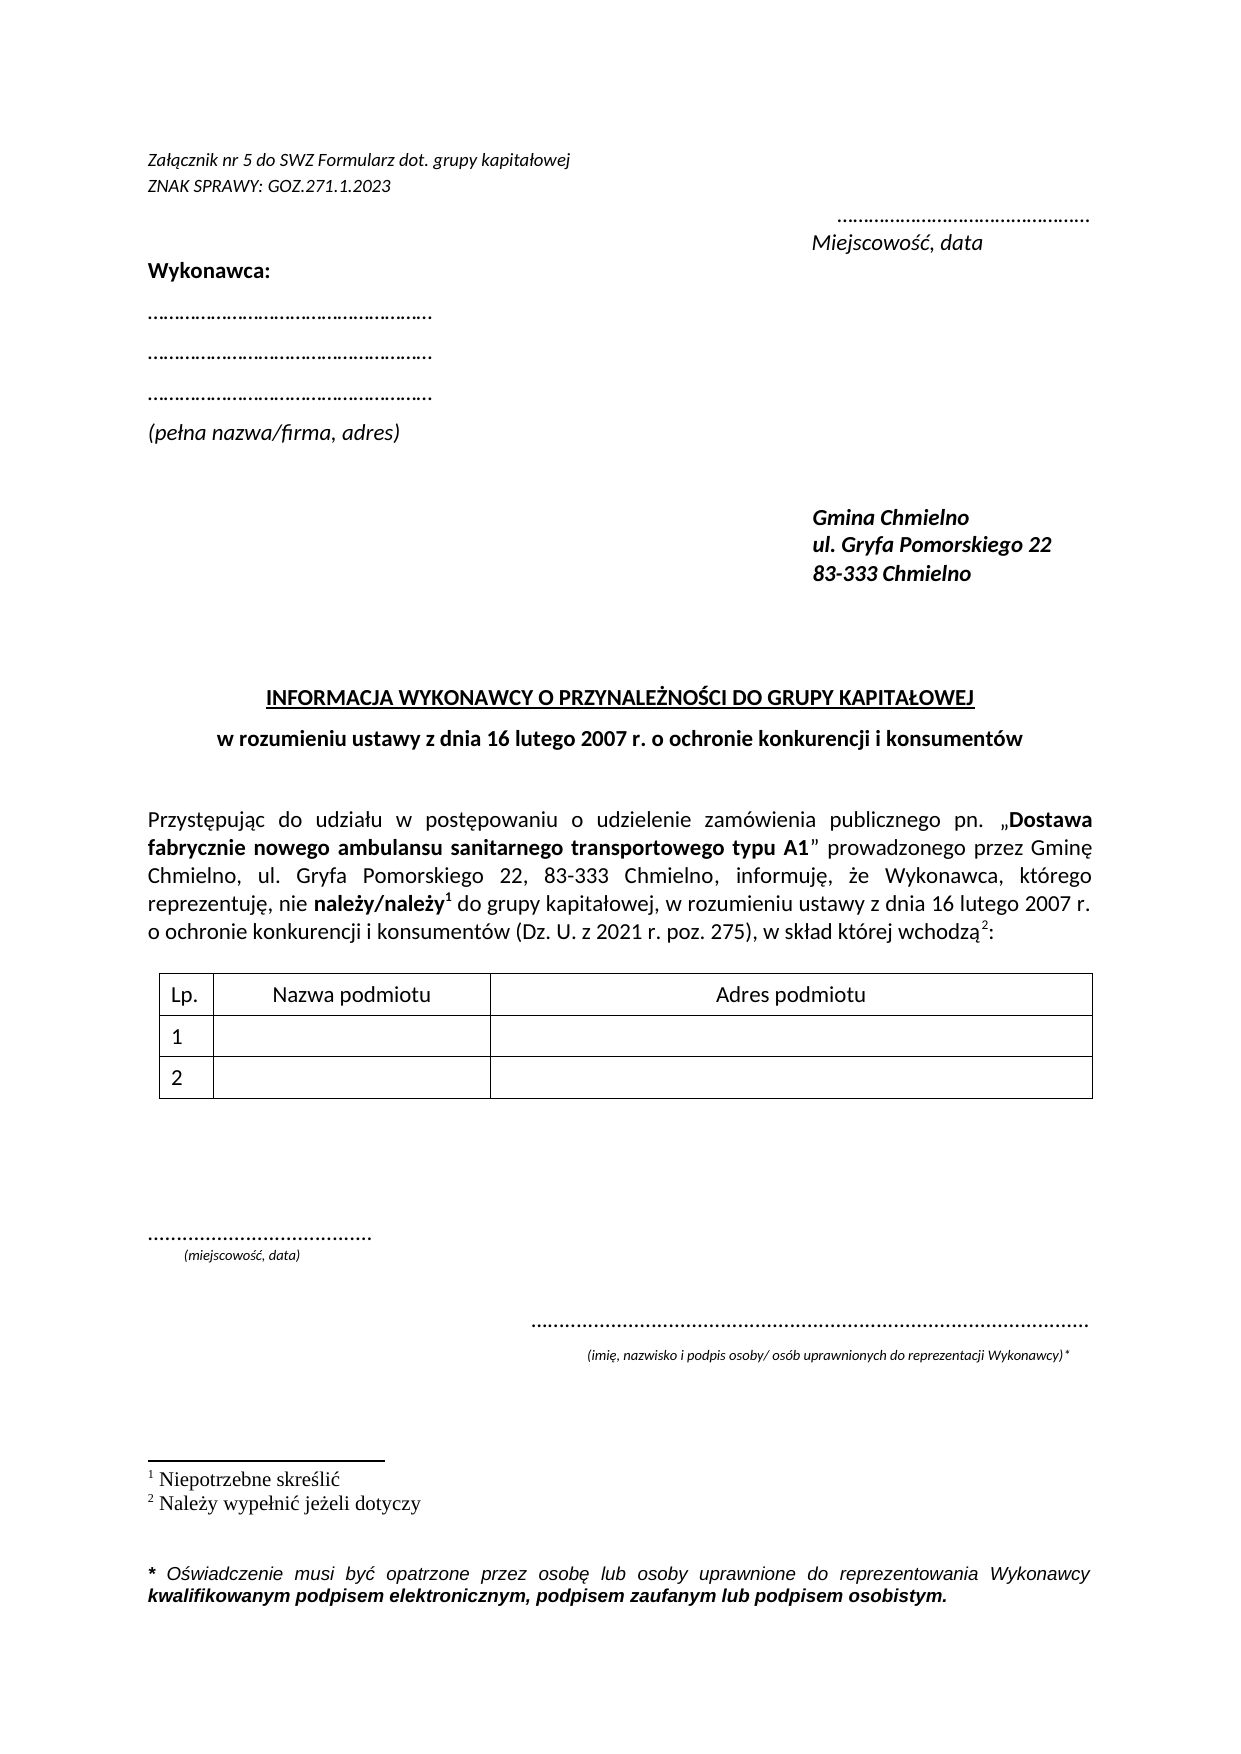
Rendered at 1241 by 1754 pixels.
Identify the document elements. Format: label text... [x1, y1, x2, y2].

text Gmina Chmielno [812, 503, 1092, 531]
text INFORMACJA WYKONAWCY O PRZYNALEŻNOŚCI DO GRUPY KAPITAŁOWEJ [148, 683, 1092, 711]
table_cell 1 [160, 1016, 213, 1056]
text ……………………………………………… [148, 378, 1092, 406]
text (imię, nazwisko i podpis osoby/ osób uprawnionych do reprezentacji Wykonawcy)*do [148, 1346, 1092, 1377]
text (miejscowość, data) [148, 1246, 1092, 1277]
table_cell 2 [160, 1057, 213, 1098]
text Załącznik nr 5 do SWZ Formularz dot. grupy kapitałowej [148, 148, 1092, 171]
text Miejscowość, data [148, 228, 1092, 256]
text ….............................................................................................. [148, 1306, 1092, 1333]
text ul. Gryfa Pomorskiego 22 [812, 531, 1092, 559]
table_cell [491, 1016, 1092, 1056]
text ....................................... [148, 1218, 1092, 1246]
table_header Lp. [160, 974, 213, 1014]
text 83-333 Chmielno [812, 559, 1092, 587]
text Wykonawca: [148, 256, 1092, 284]
text ………………………………………… [148, 200, 1092, 228]
text (pełna nazwa/firma, adres) [148, 418, 1092, 447]
text Przystępując do udziału w postępowaniu o udzielenie zamówienia publicznego pn. „Dostawa fabrycznie nowego ambulansu sanitarnego transportowego typu A1” prowadzonego przez Gminę Chmielno, ul. Gryfa Pomorskiego 22, 83-333 Chmielno, informuję, że Wykonawca, którego reprezentuję, nie należy/należy do grupy kapitałowej, w rozumieniu ustawy z dnia 16 lutego 2007 r. o ochronie konkurencji i konsumentów (Dz. U. z 2021 r. poz. 275), w skład której wchodzą: [148, 805, 1092, 945]
text ……………………………………………… [148, 337, 1092, 366]
table_header Adres podmiotu [491, 974, 1092, 1014]
text ……………………………………………… [148, 297, 1092, 325]
table_cell [214, 1016, 490, 1056]
table_cell [491, 1057, 1092, 1098]
table_header Nazwa podmiotu [214, 974, 490, 1014]
text ZNAK SPRAWY: GOZ.271.1.2023 [148, 174, 1092, 197]
text w rozumieniu ustawy z dnia 16 lutego 2007 r. o ochronie konkurencji i konsumentów [148, 724, 1092, 752]
table_cell [214, 1057, 490, 1098]
